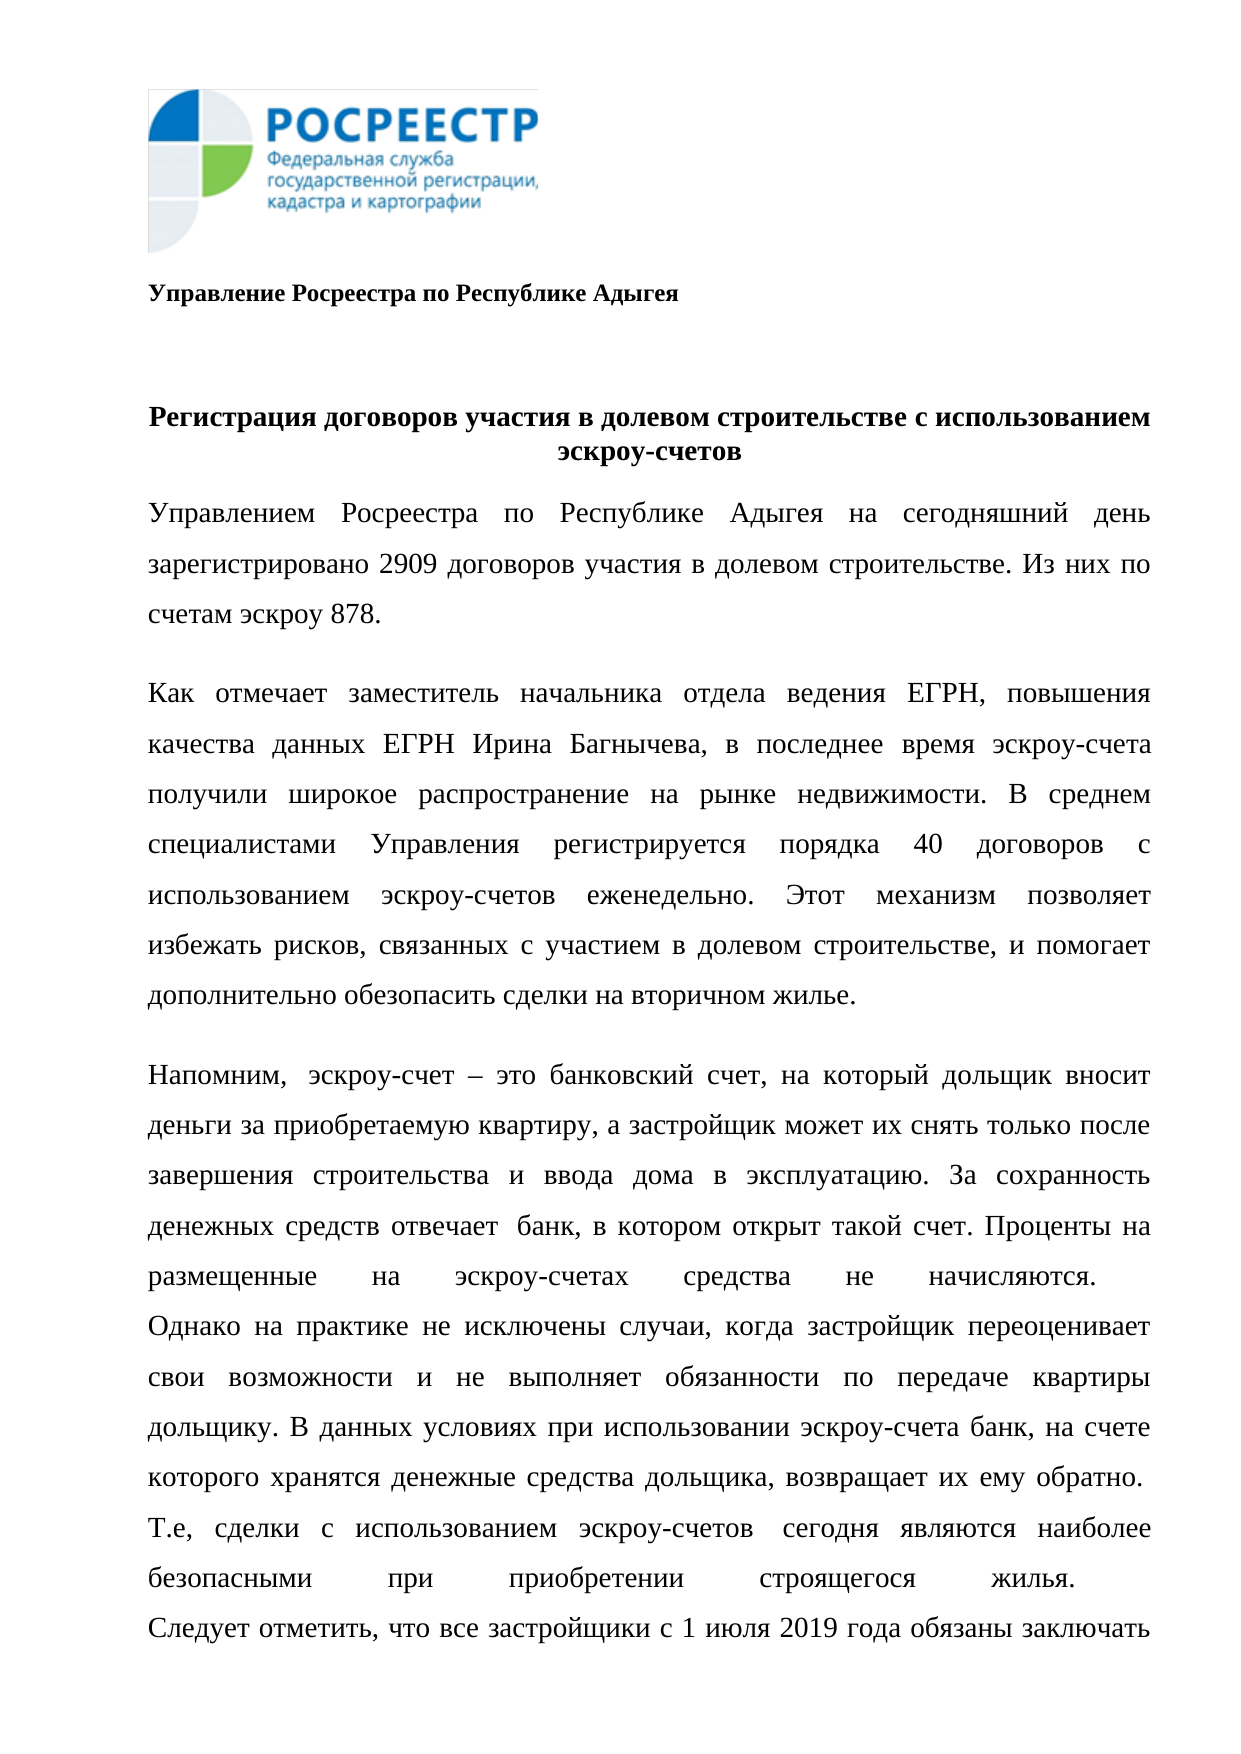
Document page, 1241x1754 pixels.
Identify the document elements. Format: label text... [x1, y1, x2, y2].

text Управлением Росреестра по Республике Адыгея на сегодняшний день зарегистрировано 2909 договоров участия в долевом строительстве. Из них по счетам эскроу 878. [148, 495, 1152, 629]
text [148, 1057, 1152, 1644]
text Управление Росреестра по Республике Адыгея [148, 278, 1152, 306]
picture [147, 88, 539, 253]
text Регистрация договоров участия в долевом строительстве с использованием эскроу-счетов [148, 399, 1152, 466]
text Как отмечает заместитель начальника отдела ведения ЕГРН, повышения качества данных ЕГРН Ирина Багнычева, в последнее время эскроу-счета получили широкое распространение на рынке недвижимости. В среднем специалистами Управления регистрируется порядка 40 договоров с использованием эскроу-счетов еженедельно. Этот механизм позволяет избежать рисков, связанных с участием в долевом строительстве, и помогает дополнительно обезопасить сделки на вторичном жилье. [148, 676, 1152, 1011]
